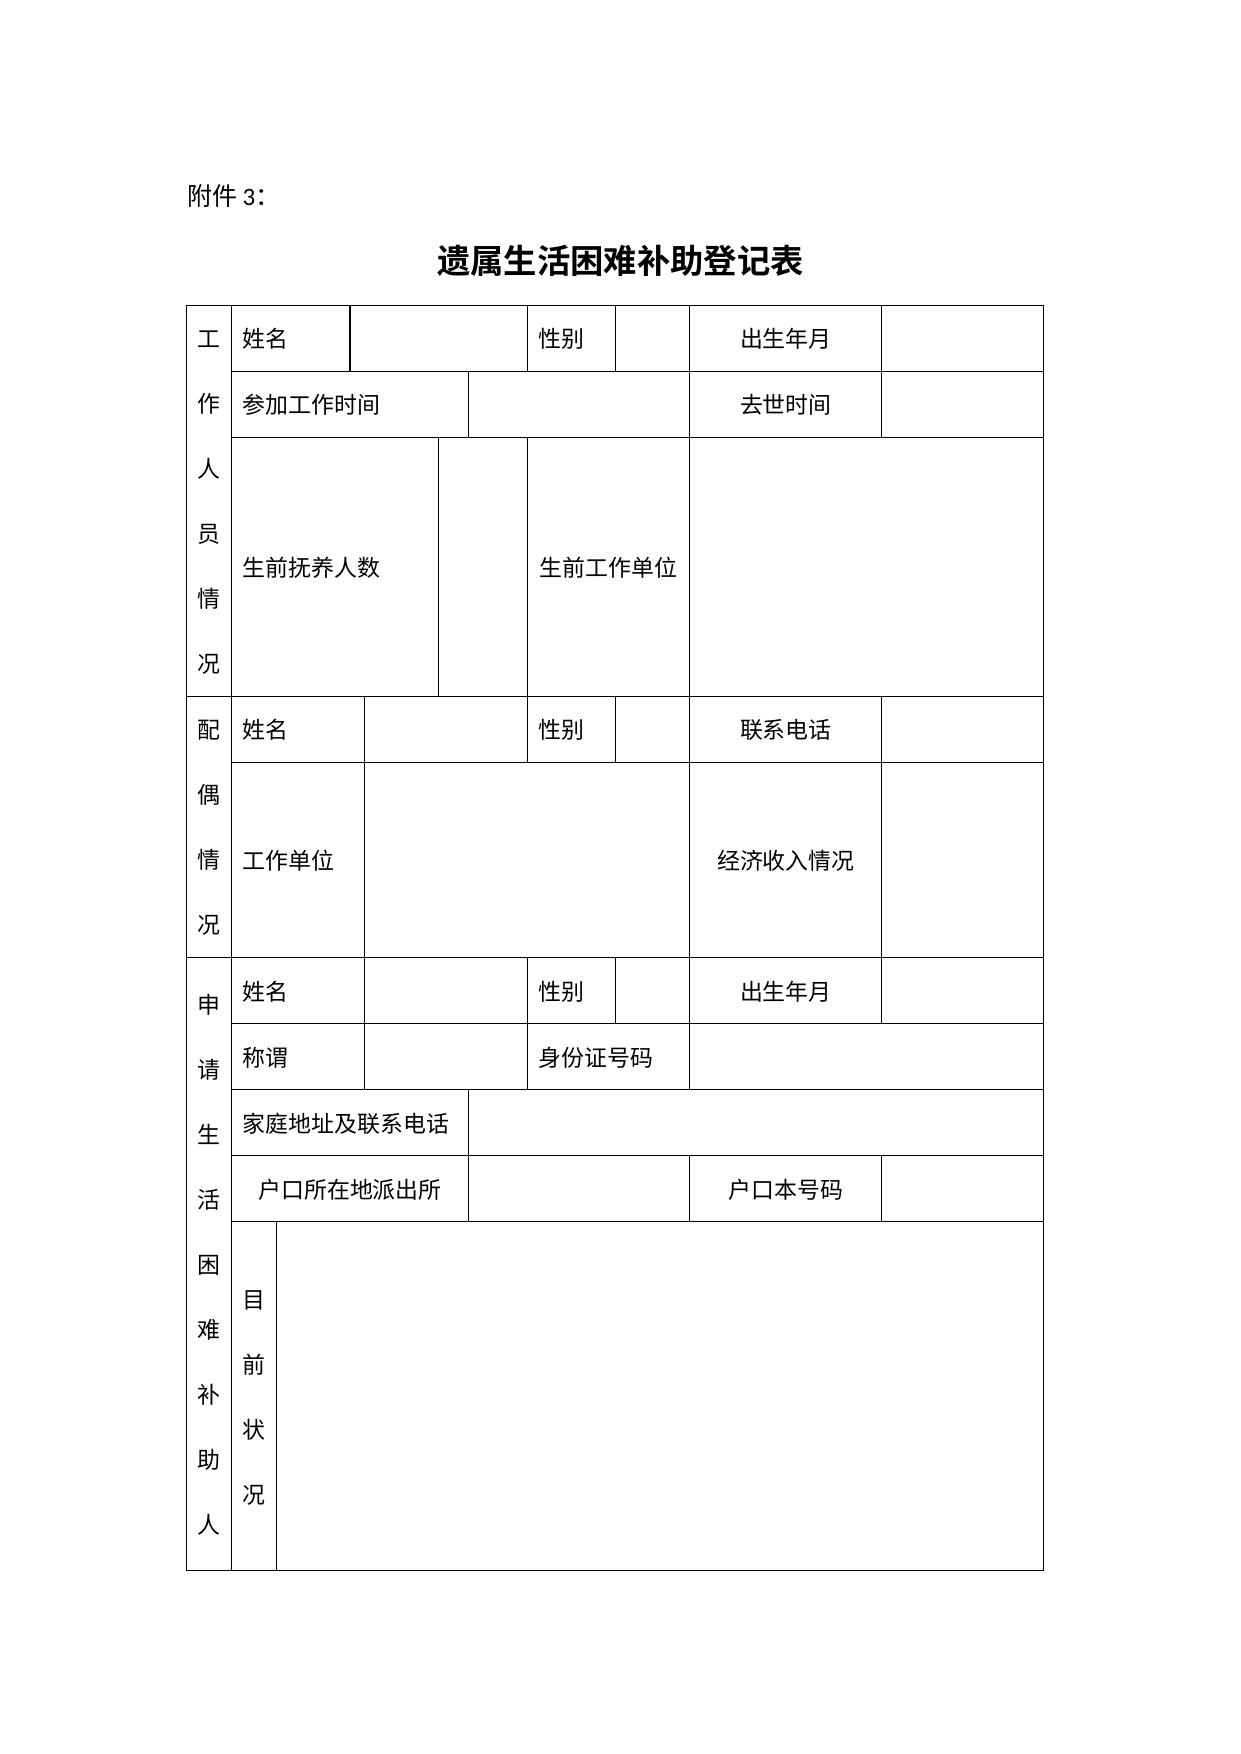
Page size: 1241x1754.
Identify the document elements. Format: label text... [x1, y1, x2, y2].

table_cell 称谓 [232, 1024, 364, 1089]
table_cell 生前抚养人数 [232, 438, 438, 696]
table_cell [469, 372, 689, 437]
table_cell 姓名 [232, 697, 364, 762]
table_cell 去世时间 [690, 372, 881, 437]
table_cell 户口所在地派出所 [232, 1156, 468, 1221]
table_cell [882, 763, 1043, 957]
table_cell [365, 958, 527, 1023]
table_cell [690, 1024, 1043, 1089]
table_cell 家庭地址及联系电话 [232, 1090, 468, 1155]
text 遗属生活困难补助登记表 [187, 227, 1053, 292]
table_cell [882, 697, 1043, 762]
table_cell 性别 [528, 958, 615, 1023]
table_header [882, 306, 1043, 371]
table_cell [365, 763, 689, 957]
table_header [351, 306, 527, 371]
table_cell [882, 1156, 1043, 1221]
table_cell 生前工作单位 [528, 438, 689, 696]
table_cell 经济收入情况 [690, 763, 881, 957]
table_cell [439, 438, 527, 696]
table_cell 户口本号码 [690, 1156, 881, 1221]
table_cell 配偶情况 [187, 697, 231, 957]
table_cell [469, 1156, 689, 1221]
table_cell 工作单位 [232, 763, 364, 957]
table_cell [365, 1024, 527, 1089]
table_cell [690, 438, 1043, 696]
table_header 工作人员情况 [187, 306, 231, 696]
table_cell [882, 372, 1043, 437]
table_header 出生年月 [690, 306, 881, 371]
table_cell [616, 697, 689, 762]
table_cell 目前状况 [232, 1222, 276, 1570]
table_cell [616, 958, 689, 1023]
table_cell 身份证号码 [528, 1024, 689, 1089]
table_cell [882, 958, 1043, 1023]
table_cell 出生年月 [690, 958, 881, 1023]
table_cell 性别 [528, 697, 615, 762]
table_cell [365, 697, 527, 762]
table_cell 联系电话 [690, 697, 881, 762]
table_header 姓名 [232, 306, 349, 371]
table_cell 姓名 [232, 958, 364, 1023]
table_cell [469, 1090, 1043, 1155]
text 附件3： [187, 162, 1053, 227]
table_cell [277, 1222, 1043, 1570]
table_header 性别 [528, 306, 615, 371]
table_cell 申请生活困难补助人员情况 [187, 958, 231, 1570]
table_cell 参加工作时间 [232, 372, 468, 437]
table_header [616, 306, 689, 371]
